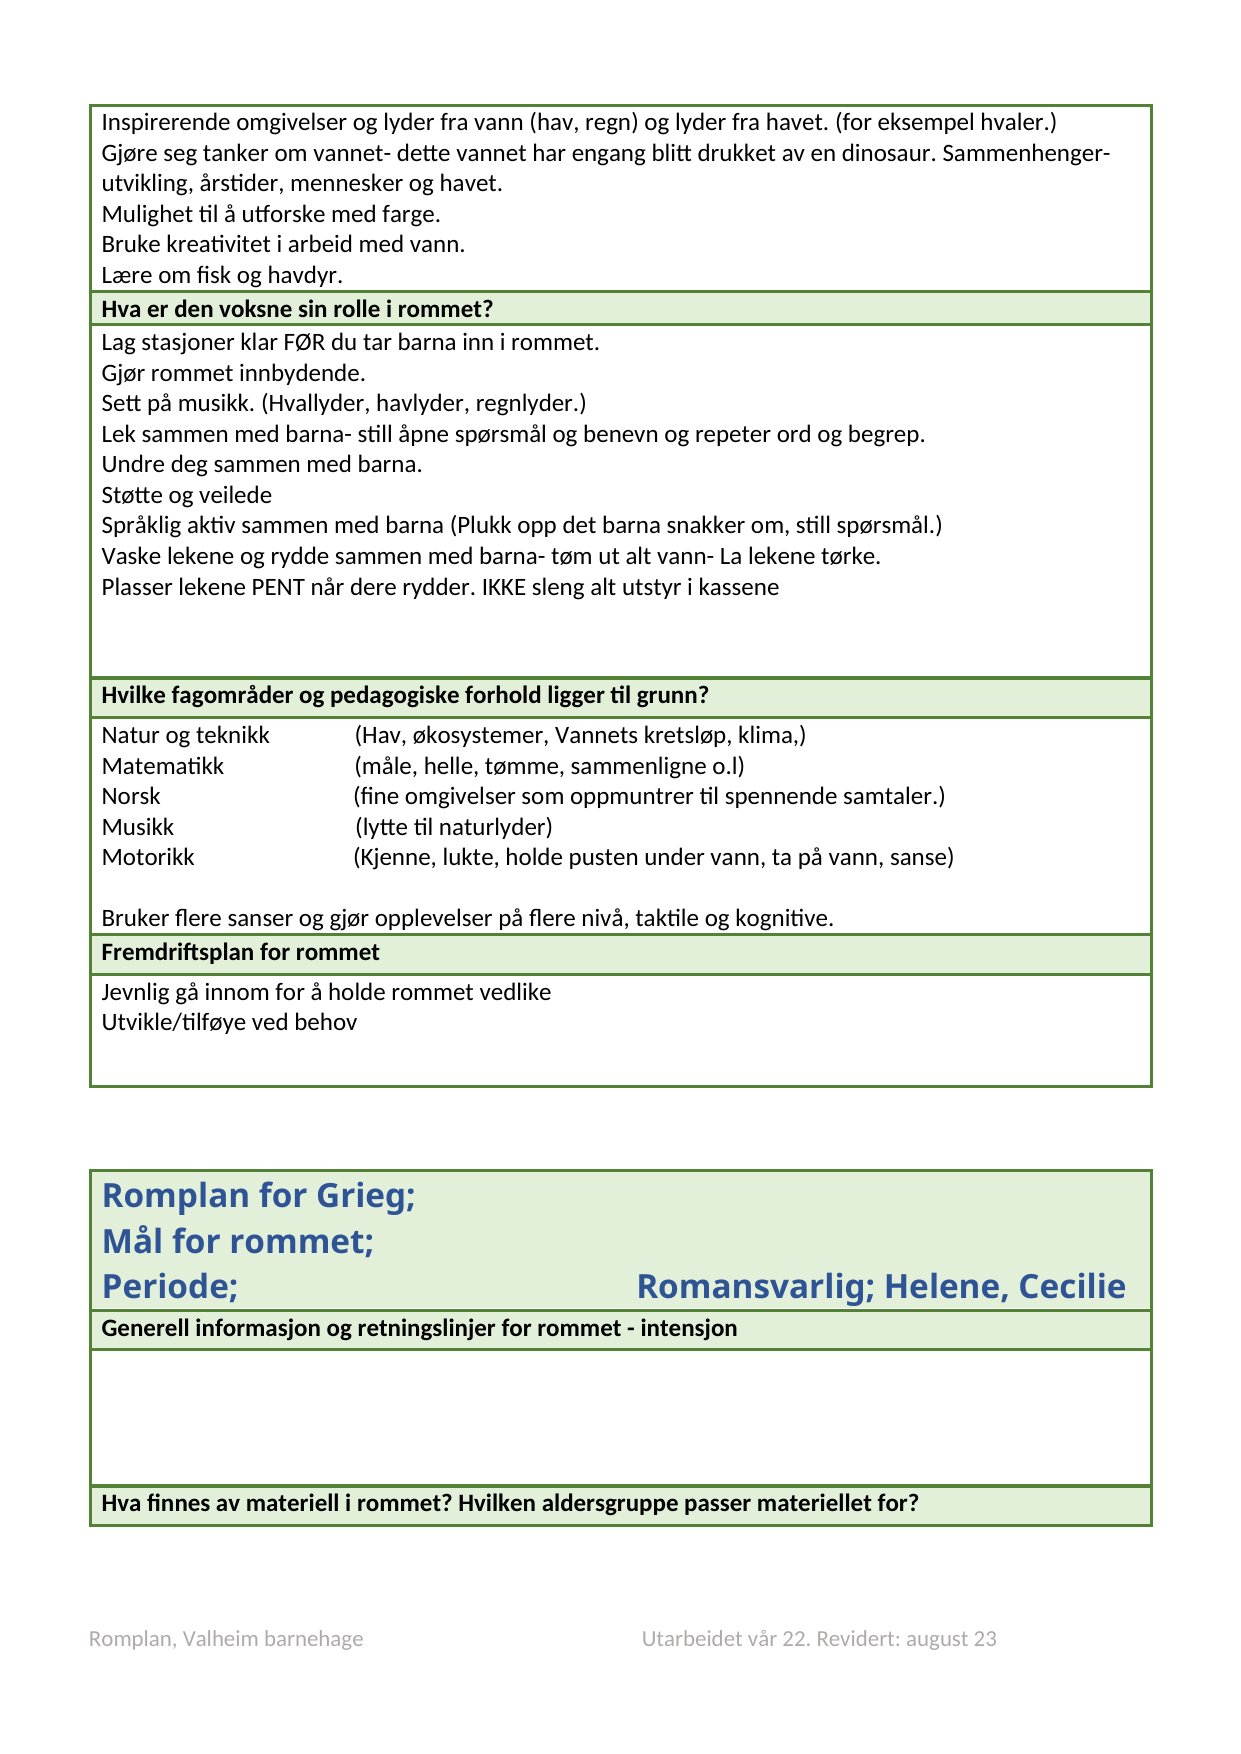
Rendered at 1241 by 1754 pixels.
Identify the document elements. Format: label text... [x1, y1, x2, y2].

table_cell Hva finnes av materiell i rommet? Hvilken aldersgruppe passer materiellet for? [92, 1488, 1150, 1524]
table_cell Hva er den voksne sin rolle i rommet? [92, 293, 1150, 323]
table_cell Fremdriftsplan for rommet [92, 936, 1150, 973]
table_header Romplan for Grieg; Mål for rommet; Periode; Romansvarlig; Helene, Cecilie [92, 1172, 1150, 1308]
table_cell Generell informasjon og retningslinjer for rommet - intensjon [92, 1312, 1150, 1348]
table_cell Lag stasjoner klar FØR du tar barna inn i rommet. Gjør rommet innbydende. Sett på musikk. (Hvallyder, havlyder, regnlyder.) Lek sammen med barna- still åpne spørsmål og benevn og repeter ord og begrep. Undre deg sammen med barna. Støtte og veilede Språklig aktiv sammen med barna (Plukk opp det barna snakker om, still spørsmål.) Vaske lekene og rydde sammen med barna- tøm ut alt vann- La lekene tørke. Plasser lekene PENT når dere rydder. IKKE sleng alt utstyr i kassene [92, 326, 1150, 676]
table_cell Hvilke fagområder og pedagogiske forhold ligger til grunn? [92, 680, 1150, 716]
table_cell Jevnlig gå innom for å holde rommet vedlike Utvikle/tilføye ved behov [92, 976, 1150, 1084]
table_cell [92, 1351, 1150, 1484]
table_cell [92, 107, 1150, 290]
table_cell Natur og teknikk (Hav, økosystemer, Vannets kretsløp, klima,) Matematikk (måle, helle, tømme, sammenligne o.l) Norsk (fine omgivelser som oppmuntrer til spennende samtaler.) Musikk (lytte til naturlyder) Motorikk (Kjenne, lukte, holde pusten under vann, ta på vann, sanse) Bruker flere sanser og gjør opplevelser på flere nivå, taktile og kognitive. [92, 719, 1150, 933]
